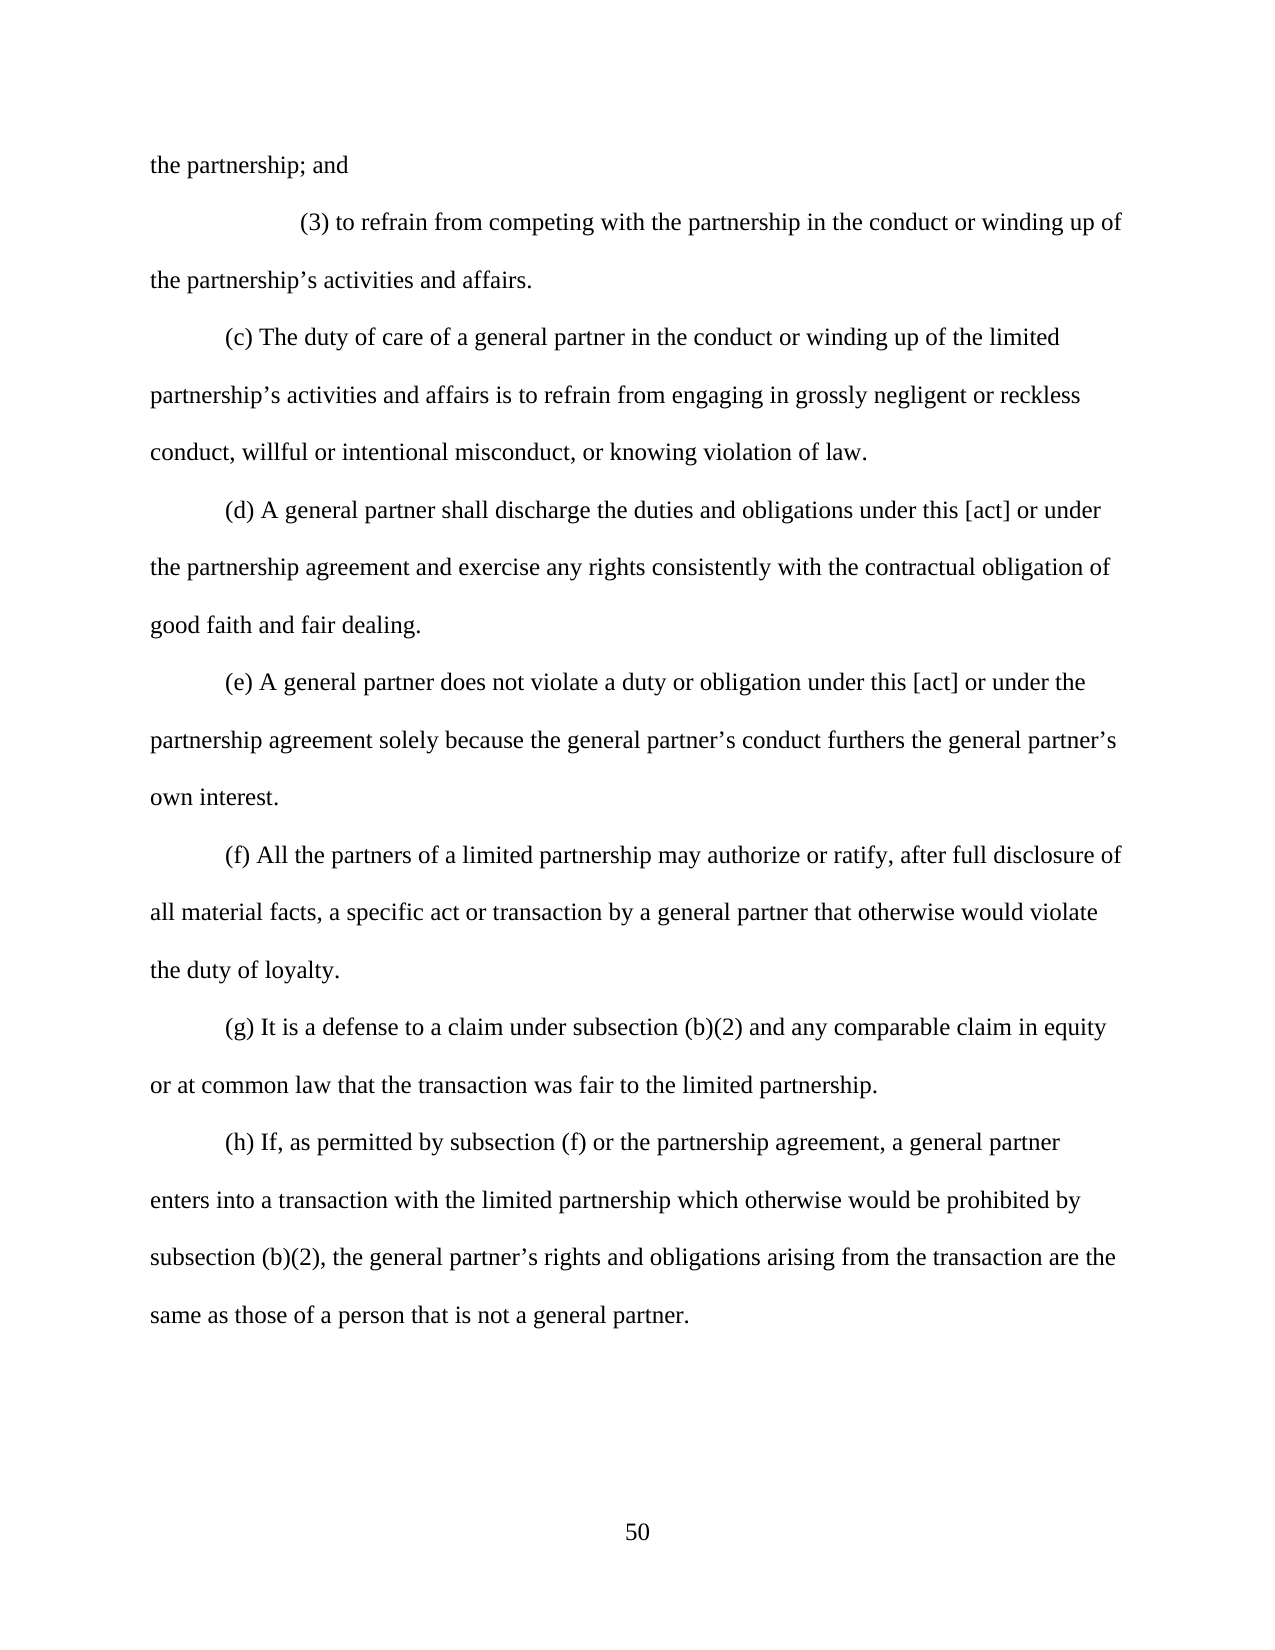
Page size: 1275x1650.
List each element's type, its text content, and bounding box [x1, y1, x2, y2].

text (f) All the partners of a limited partnership may authorize or ratify, after full disclosure of all material facts, a specific act or transaction by a general partner that otherwise would violate the duty of loyalty. [150, 840, 1125, 984]
text (d) A general partner shall discharge the duties and obligations under this [act] or under the partnership agreement and exercise any rights consistently with the contractual obligation of good faith and fair dealing. [150, 495, 1125, 639]
text (g) It is a defense to a claim under subsection (b)(2) and any comparable claim in equity or at common law that the transaction was fair to the limited partnership. [150, 1012, 1125, 1099]
text (e) A general partner does not violate a duty or obligation under this [act] or under the partnership agreement solely because the general partner’s conduct furthers the general partner’s own interest. [150, 667, 1125, 811]
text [150, 150, 1125, 179]
text (c) The duty of care of a general partner in the conduct or winding up of the limited partnership’s activities and affairs is to refrain from engaging in grossly negligent or reckless conduct, willful or intentional misconduct, or knowing violation of law. [150, 322, 1125, 466]
text (3) to refrain from competing with the partnership in the conduct or winding up of the partnership’s activities and affairs. [150, 207, 1125, 294]
text (h) If, as permitted by subsection (f) or the partnership agreement, a general partner enters into a transaction with the limited partnership which otherwise would be prohibited by subsection (b)(2), the general partner’s rights and obligations arising from the transaction are the same as those of a person that is not a general partner. [150, 1127, 1125, 1329]
